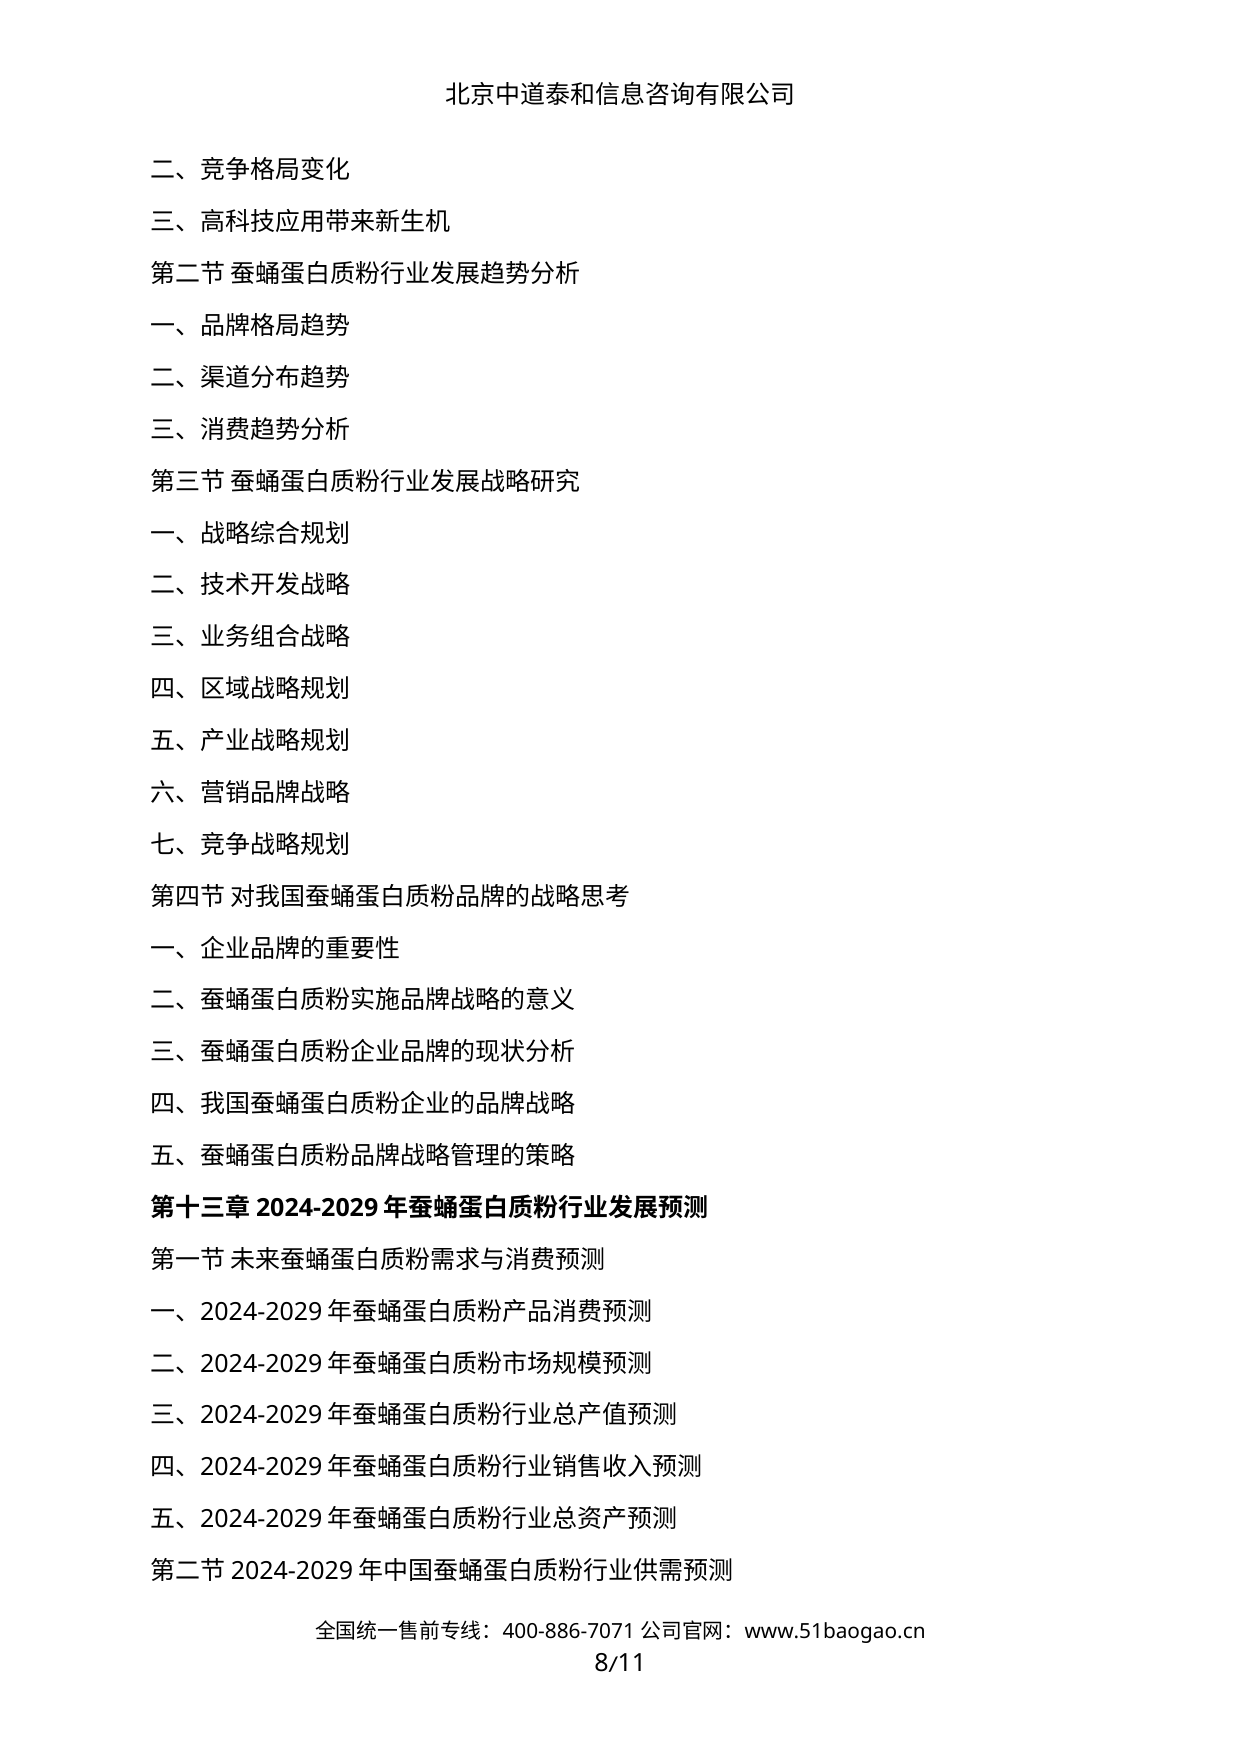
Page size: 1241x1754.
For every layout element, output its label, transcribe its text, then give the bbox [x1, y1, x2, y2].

text 四、2024-2029年蚕蛹蛋白质粉行业销售收入预测 [150, 1447, 1090, 1483]
text 二、渠道分布趋势 [150, 357, 1090, 394]
text 第十三章 2024-2029年蚕蛹蛋白质粉行业发展预测 [150, 1187, 1090, 1224]
text 五、2024-2029年蚕蛹蛋白质粉行业总资产预测 [150, 1499, 1090, 1535]
text 一、2024-2029年蚕蛹蛋白质粉产品消费预测 [150, 1291, 1090, 1327]
text 四、我国蚕蛹蛋白质粉企业的品牌战略 [150, 1084, 1090, 1120]
text 第二节 2024-2029年中国蚕蛹蛋白质粉行业供需预测 [150, 1551, 1090, 1587]
text 五、产业战略规划 [150, 721, 1090, 757]
text 二、2024-2029年蚕蛹蛋白质粉市场规模预测 [150, 1343, 1090, 1379]
text 二、技术开发战略 [150, 565, 1090, 601]
text 六、营销品牌战略 [150, 772, 1090, 809]
text 三、消费趋势分析 [150, 409, 1090, 446]
text 三、蚕蛹蛋白质粉企业品牌的现状分析 [150, 1032, 1090, 1068]
text 一、企业品牌的重要性 [150, 928, 1090, 964]
text 三、业务组合战略 [150, 617, 1090, 653]
text 第一节 未来蚕蛹蛋白质粉需求与消费预测 [150, 1239, 1090, 1276]
text 三、高科技应用带来新生机 [150, 202, 1090, 238]
text 第二节 蚕蛹蛋白质粉行业发展趋势分析 [150, 254, 1090, 290]
text 五、蚕蛹蛋白质粉品牌战略管理的策略 [150, 1136, 1090, 1172]
text 一、品牌格局趋势 [150, 306, 1090, 342]
text 第四节 对我国蚕蛹蛋白质粉品牌的战略思考 [150, 876, 1090, 912]
text 二、竞争格局变化 [150, 150, 1090, 186]
text 三、2024-2029年蚕蛹蛋白质粉行业总产值预测 [150, 1395, 1090, 1431]
text 七、竞争战略规划 [150, 824, 1090, 861]
text 一、战略综合规划 [150, 513, 1090, 549]
text 二、蚕蛹蛋白质粉实施品牌战略的意义 [150, 980, 1090, 1016]
text 四、区域战略规划 [150, 669, 1090, 705]
text 第三节 蚕蛹蛋白质粉行业发展战略研究 [150, 461, 1090, 497]
